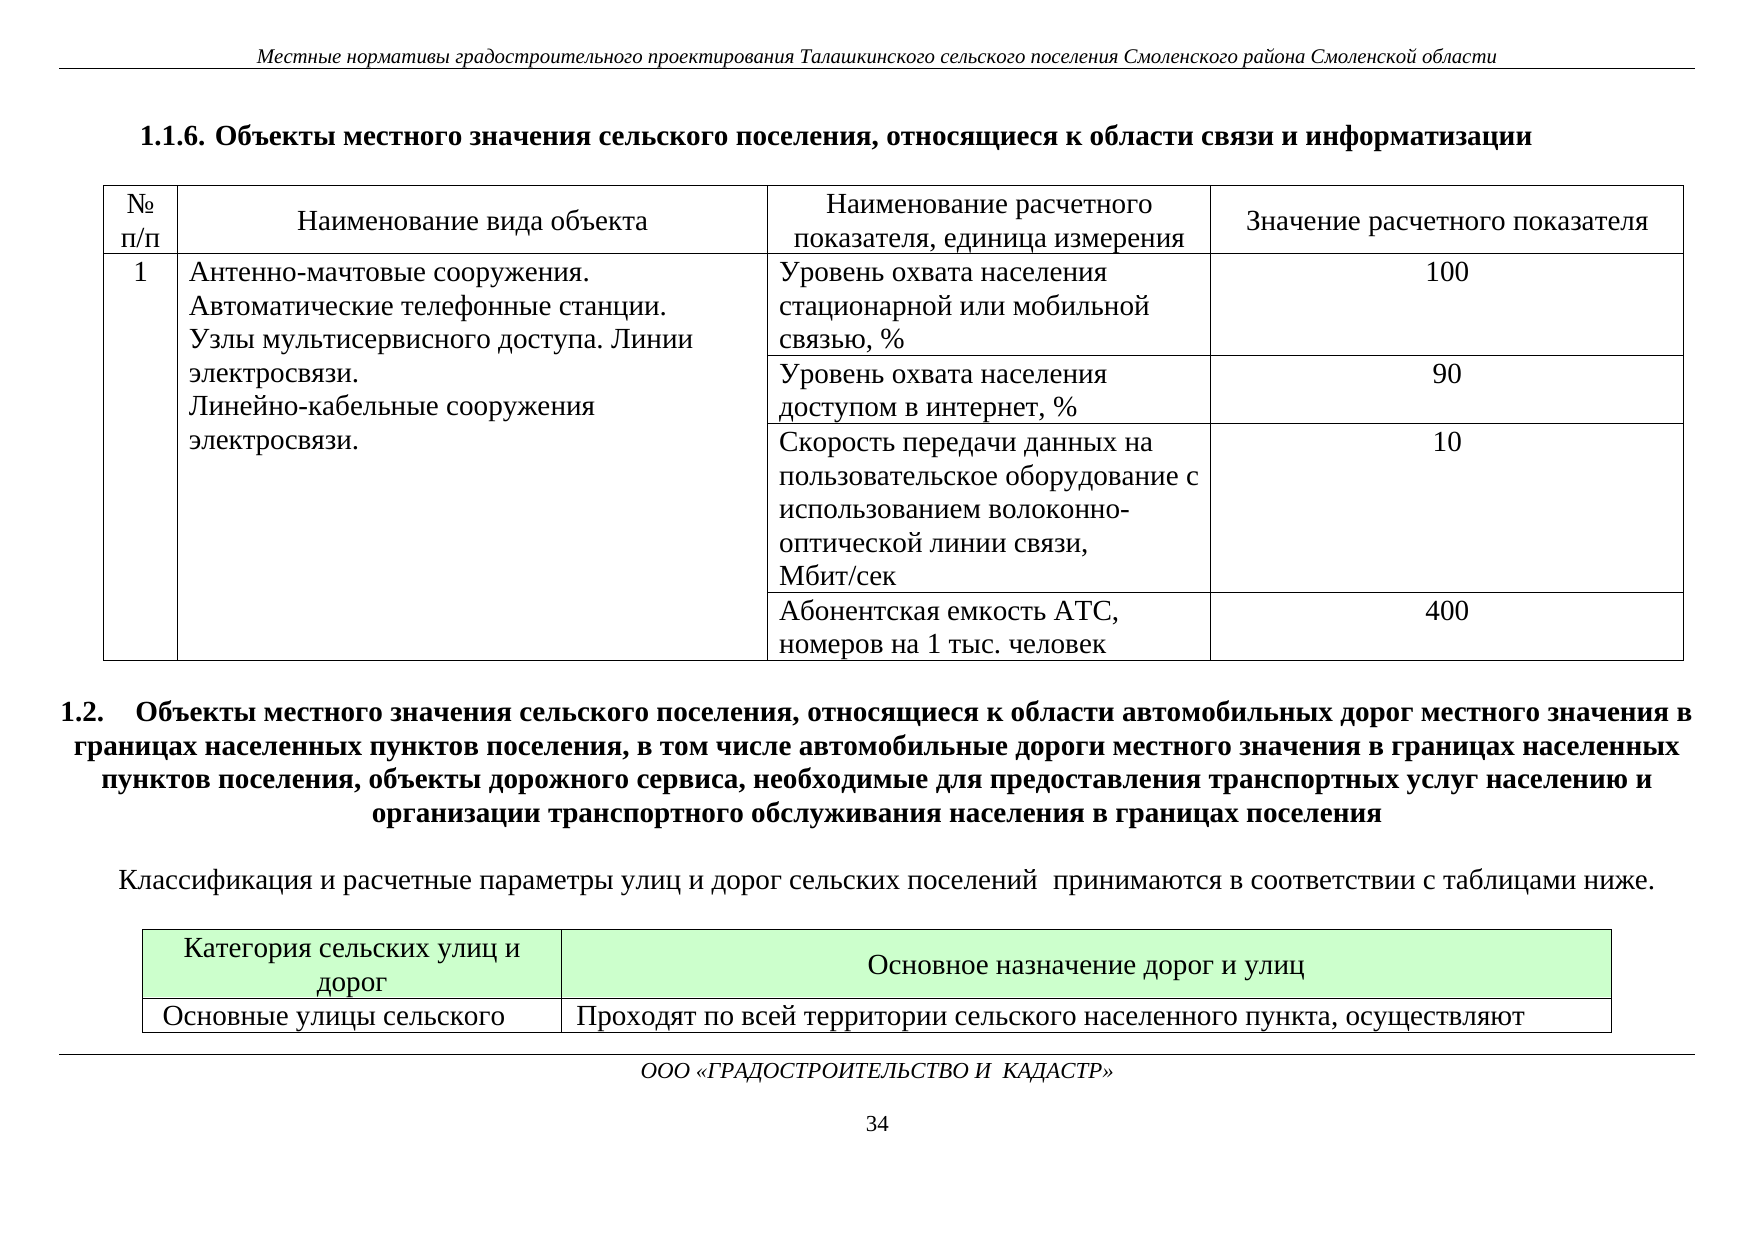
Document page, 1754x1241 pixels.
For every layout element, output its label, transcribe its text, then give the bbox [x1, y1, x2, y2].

table_header Значение расчетного показателя [1211, 186, 1683, 253]
table_header Наименование вида объекта [178, 186, 767, 253]
table_cell 10 [1211, 424, 1683, 592]
table_cell Антенно-мачтовые сооружения. Автоматические телефонные станции. Узлы мультисервисного доступа. Линии электросвязи. Линейно-кабельные сооружения электросвязи. [178, 254, 767, 660]
table_cell 90 [1211, 356, 1683, 423]
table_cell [562, 999, 1611, 1032]
table_cell Уровень охвата населения доступом в интернет, % [768, 356, 1210, 423]
table_cell Основные улицы сельского поселения [143, 999, 561, 1032]
table_cell 100 [1211, 254, 1683, 355]
table_header Наименование расчетного показателя, единица измерения [768, 186, 1210, 253]
table_cell Уровень охвата населения стационарной или мобильной связью, % [768, 254, 1210, 355]
table_header № п/п [104, 186, 177, 253]
table_cell 1 [104, 254, 177, 660]
list Объекты местного значения сельского поселения, относящиеся к области связи и информатизации [97, 118, 1576, 152]
text Классификация и расчетные параметры улиц и дорог сельских поселений принимаются в соответствии с таблицами ниже. [61, 862, 1693, 896]
table_cell Абонентская емкость АТС, номеров на 1 тыс. человек [768, 593, 1210, 660]
table_cell Скорость передачи данных на пользовательское оборудование с использованием волоконно-оптической линии связи, Мбит/сек [768, 424, 1210, 592]
table_header Основное назначение дорог и улиц [562, 930, 1611, 997]
table_header Категория сельских улиц и дорог [143, 930, 561, 997]
list Объекты местного значения сельского поселения, относящиеся к области автомобильных дорог местного значения в границах населенных пунктов поселения, в том числе автомобильные дороги местного значения в границах населенных пунктов поселения, объекты дорожного сервиса, необходимые для предоставления транспортных услуг населению и организации транспортного обслуживания населения в границах поселения [58, 694, 1695, 829]
table_cell 400 [1211, 593, 1683, 660]
